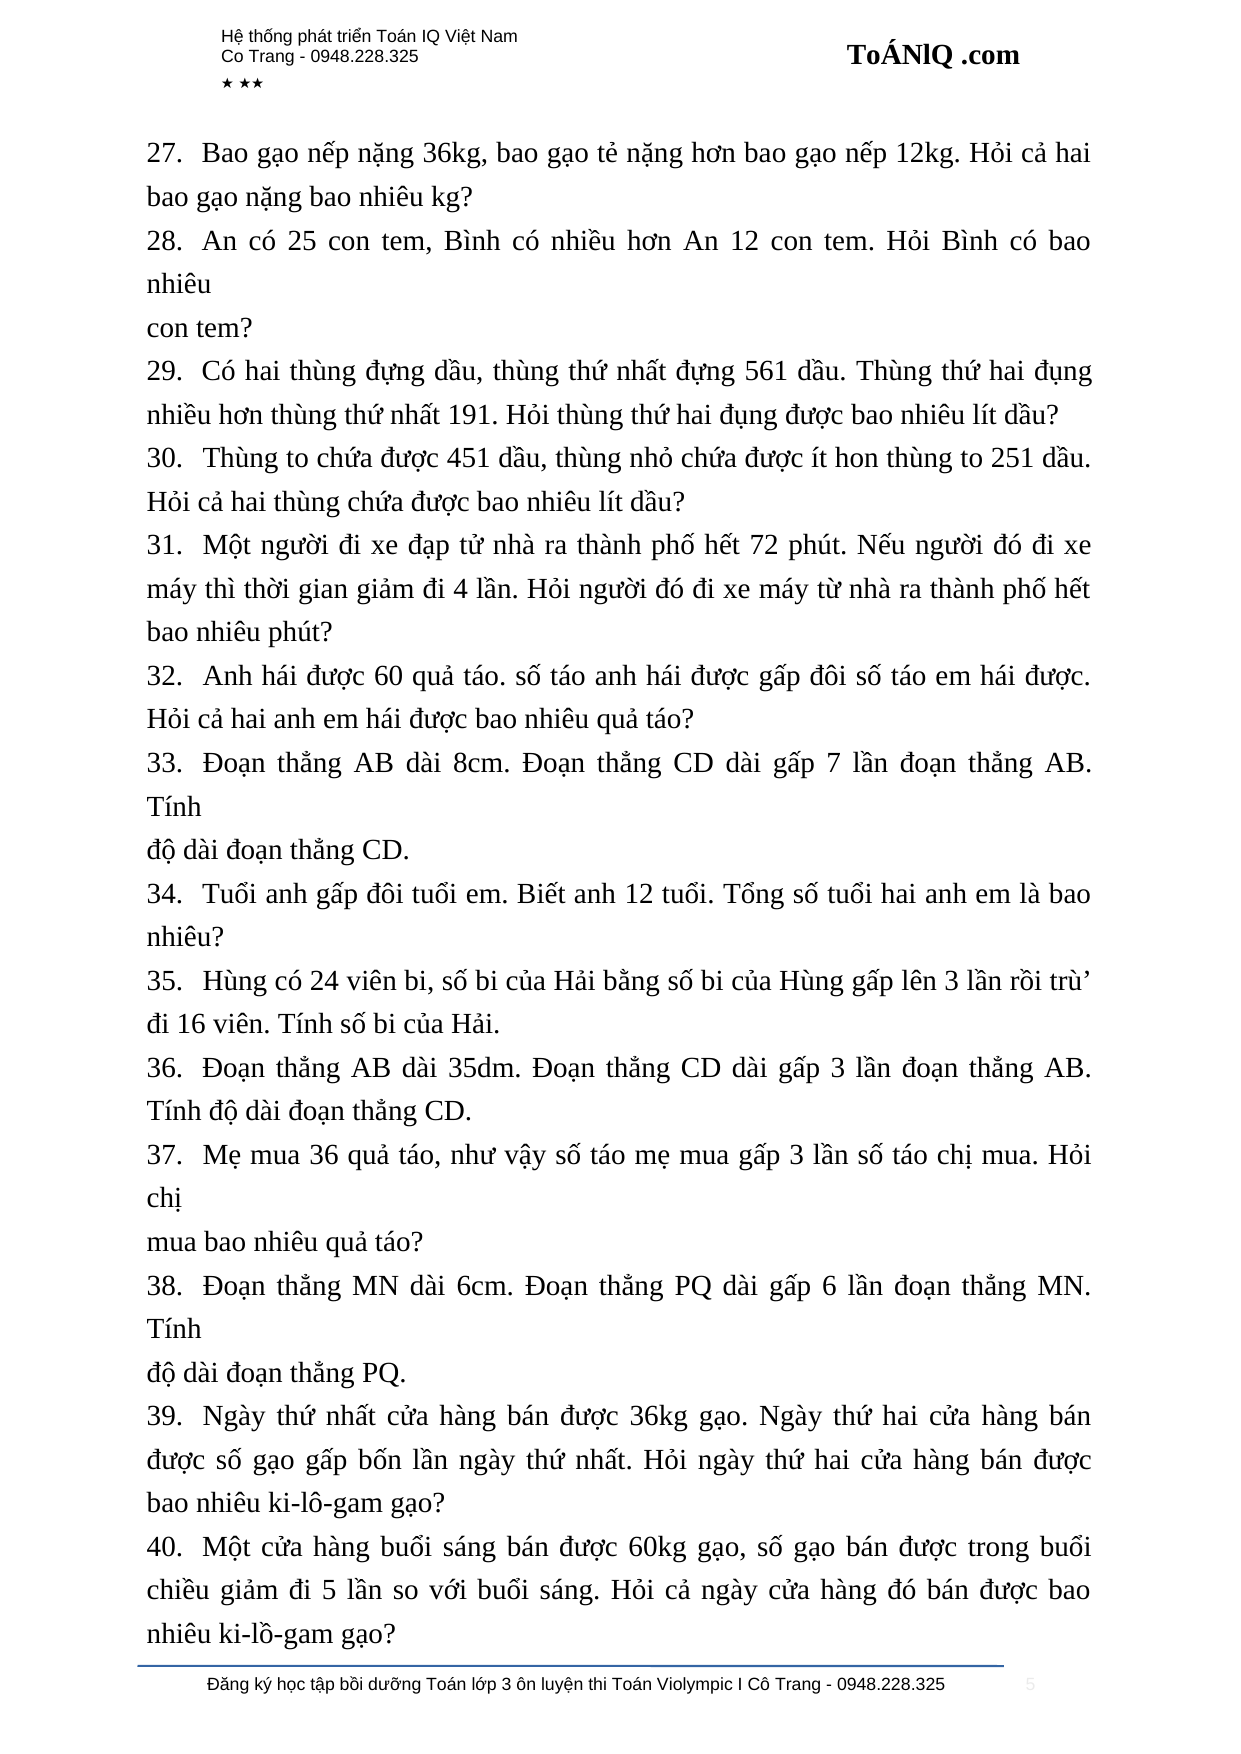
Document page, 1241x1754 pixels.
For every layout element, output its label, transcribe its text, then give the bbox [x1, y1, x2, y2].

list Đoạn thẳng AB dài 35dm. Đoạn thẳng CD dài gấp 3 lần đoạn thẳng AB. Tính độ dài đoạn thẳng CD. [146, 1050, 1093, 1127]
list Tuổi anh gấp đôi tuổi em. Biết anh 12 tuổi. Tổng số tuổi hai anh em là bao nhiêu? [146, 876, 1093, 953]
list Mẹ mua 36 quả táo, như vậy số táo mẹ mua gấp 3 lần số táo chị mua. Hỏi chị mua bao nhiêu quả táo? [146, 1137, 1093, 1258]
list Ngày thứ nhất cửa hàng bán được 36kg gạo. Ngày thứ hai cửa hàng bán được số gạo gấp bốn lần ngày thứ nhất. Hỏi ngày thứ hai cửa hàng bán được bao nhiêu ki-lô-gam gạo? [146, 1398, 1093, 1519]
list Đoạn thẳng MN dài 6cm. Đoạn thẳng PQ dài gấp 6 lần đoạn thẳng MN. Tính độ dài đoạn thẳng PQ. [146, 1268, 1093, 1388]
list An có 25 con tem, Bình có nhiều hơn An 12 con tem. Hỏi Bình có bao nhiêu con tem? [146, 223, 1093, 343]
list Một cửa hàng buổi sáng bán được 60kg gạo, số gạo bán được trong buổi chiều giảm đi 5 lần so với buổi sáng. Hỏi cả ngày cửa hàng đó bán được bao nhiêu ki-lồ-gam gạo? [146, 1529, 1093, 1649]
list Anh hái được 60 quả táo. số táo anh hái được gấp đôi số táo em hái được. Hỏi cả hai anh em hái được bao nhiêu quả táo? [146, 658, 1093, 735]
list Hùng có 24 viên bi, số bi của Hải bằng số bi của Hùng gấp lên 3 lần rồi trù’ đi 16 viên. Tính số bi của Hải. [146, 963, 1093, 1040]
list Thùng to chứa được 451 dầu, thùng nhỏ chứa được ít hon thùng to 251 dầu. Hỏi cả hai thùng chứa được bao nhiêu lít dầu? [146, 440, 1093, 517]
list Có hai thùng đựng dầu, thùng thứ nhất đựng 561 dầu. Thùng thứ hai đụng nhiều hơn thùng thứ nhất 191. Hỏi thùng thứ hai đụng được bao nhiêu lít dầu? [146, 353, 1093, 430]
list Đoạn thẳng AB dài 8cm. Đoạn thẳng CD dài gấp 7 lần đoạn thẳng AB. Tính độ dài đoạn thẳng CD. [146, 745, 1093, 866]
list Một người đi xe đạp tử nhà ra thành phố hết 72 phút. Nếu người đó đi xe máy thì thời gian giảm đi 4 lần. Hỏi người đó đi xe máy từ nhà ra thành phố hết bao nhiêu phút? [146, 527, 1093, 648]
list Bao gạo nếp nặng 36kg, bao gạo tẻ nặng hơn bao gạo nếp 12kg. Hỏi cả hai bao gạo nặng bao nhiêu kg? [146, 136, 1093, 213]
